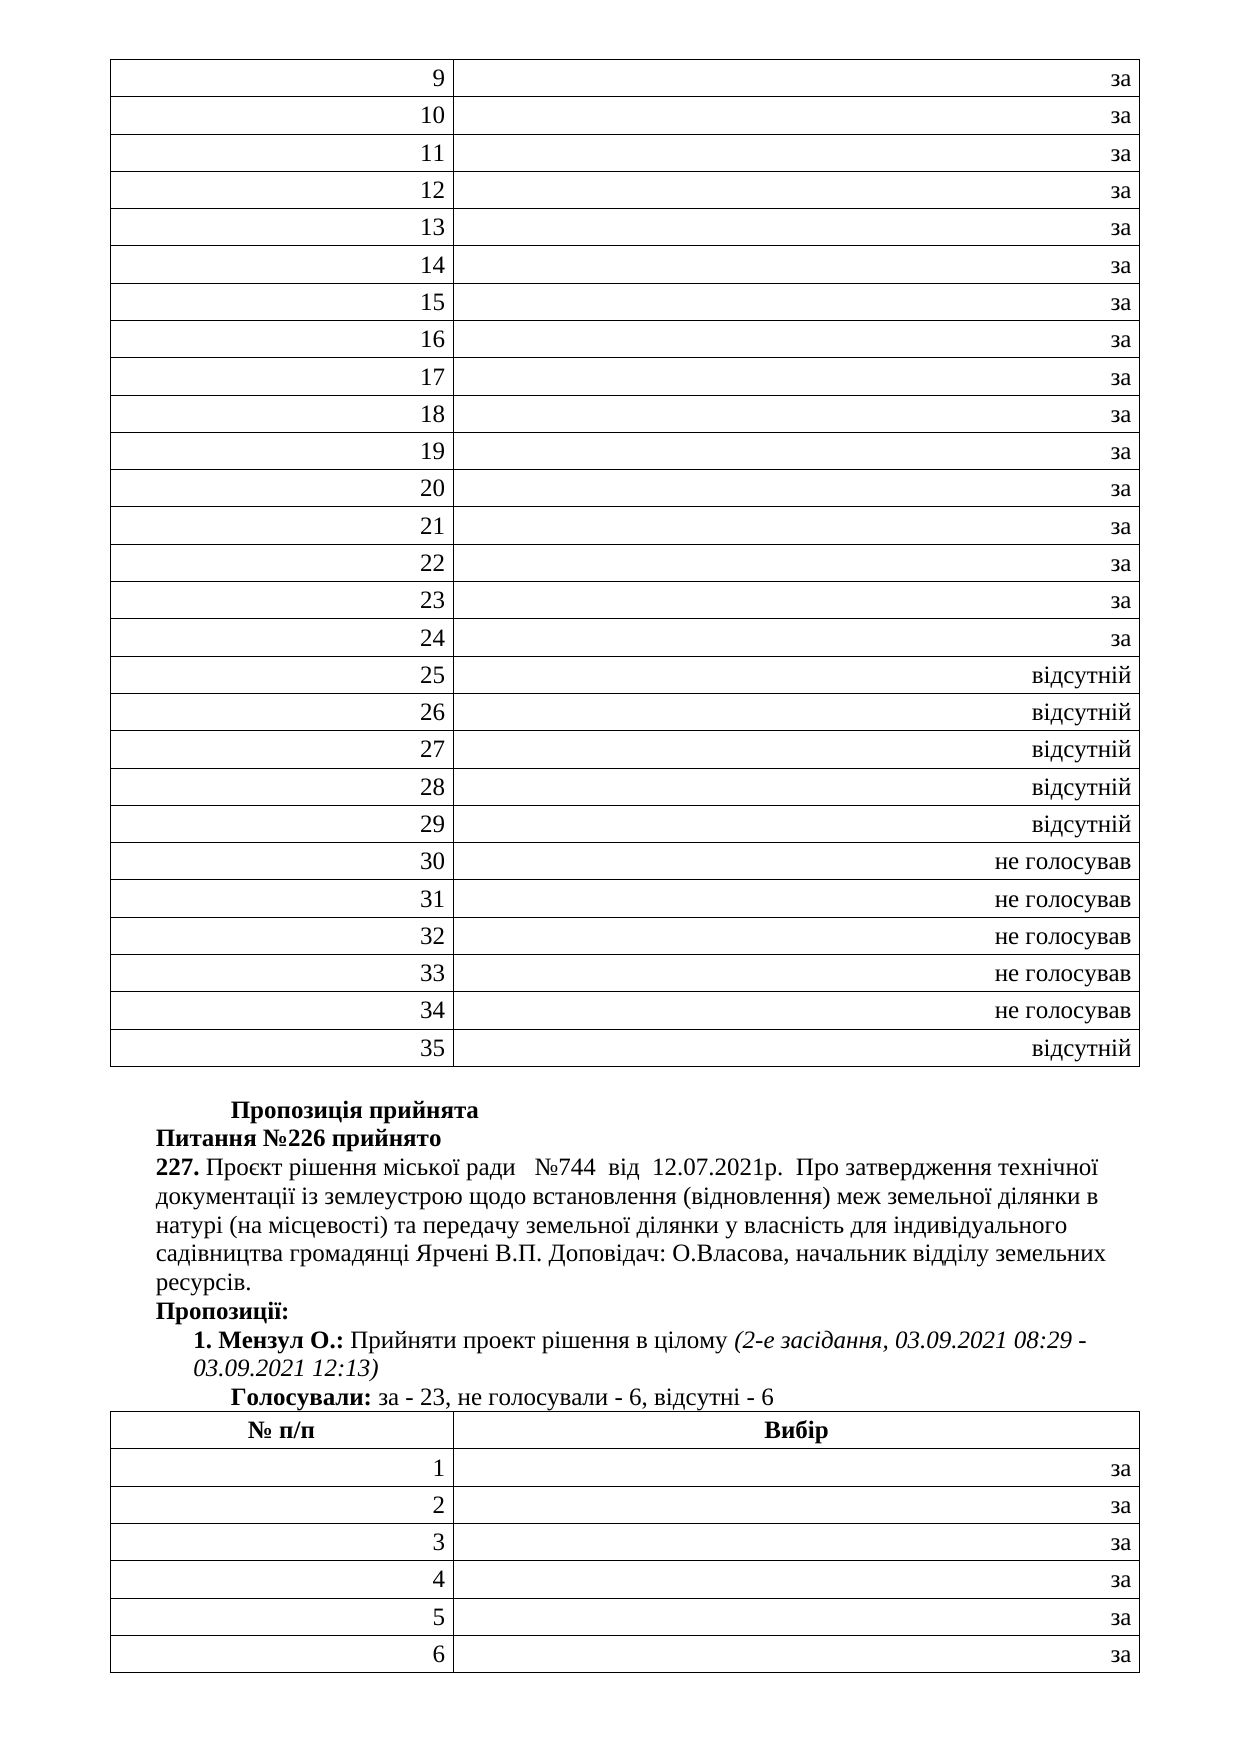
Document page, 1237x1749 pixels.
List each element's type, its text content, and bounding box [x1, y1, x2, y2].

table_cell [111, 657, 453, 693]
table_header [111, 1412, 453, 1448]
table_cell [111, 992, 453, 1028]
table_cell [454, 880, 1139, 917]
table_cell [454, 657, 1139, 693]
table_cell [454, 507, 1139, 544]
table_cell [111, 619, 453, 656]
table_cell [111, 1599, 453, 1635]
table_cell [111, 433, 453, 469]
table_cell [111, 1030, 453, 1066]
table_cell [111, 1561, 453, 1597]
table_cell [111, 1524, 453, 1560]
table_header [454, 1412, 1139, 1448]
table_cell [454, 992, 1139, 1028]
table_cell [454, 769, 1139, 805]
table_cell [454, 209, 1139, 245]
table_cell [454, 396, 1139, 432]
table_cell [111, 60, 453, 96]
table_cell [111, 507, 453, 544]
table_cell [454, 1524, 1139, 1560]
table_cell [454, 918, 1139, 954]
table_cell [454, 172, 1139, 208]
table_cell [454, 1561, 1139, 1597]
text Питання №226 прийнято [156, 1123, 1148, 1152]
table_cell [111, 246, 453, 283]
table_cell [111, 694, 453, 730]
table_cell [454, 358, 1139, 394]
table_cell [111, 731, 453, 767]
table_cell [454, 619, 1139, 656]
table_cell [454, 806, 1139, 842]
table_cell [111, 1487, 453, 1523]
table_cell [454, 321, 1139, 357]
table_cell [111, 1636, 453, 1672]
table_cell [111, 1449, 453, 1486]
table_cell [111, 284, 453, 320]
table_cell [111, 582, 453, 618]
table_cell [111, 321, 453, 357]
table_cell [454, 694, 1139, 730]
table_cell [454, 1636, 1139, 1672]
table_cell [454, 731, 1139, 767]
text Голосували: за - 23, не голосували - 6, відсутні - 6 [231, 1382, 1148, 1411]
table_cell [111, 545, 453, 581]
text Пропозиція прийнята [231, 1066, 1148, 1123]
text Пропозиції: [156, 1296, 1148, 1325]
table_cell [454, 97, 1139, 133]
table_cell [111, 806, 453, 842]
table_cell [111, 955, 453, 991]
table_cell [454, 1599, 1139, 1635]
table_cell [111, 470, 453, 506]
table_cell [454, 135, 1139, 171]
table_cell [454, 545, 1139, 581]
text 1. Мензул О.: Прийняти проект рішення в цілому (2-е засідання, 03.09.2021 08:29 - 03.09.2021 12:13) [193, 1325, 1148, 1382]
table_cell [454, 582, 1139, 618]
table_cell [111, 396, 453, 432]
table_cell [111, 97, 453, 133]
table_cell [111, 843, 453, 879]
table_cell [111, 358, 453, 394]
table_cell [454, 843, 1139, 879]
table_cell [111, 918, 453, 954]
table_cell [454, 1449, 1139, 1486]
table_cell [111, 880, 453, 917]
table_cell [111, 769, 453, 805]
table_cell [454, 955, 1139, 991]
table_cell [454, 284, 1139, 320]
text 227. Проєкт рішення міської ради №744 від 12.07.2021р. Про затвердження технічної документації із землеустрою щодо встановлення (відновлення) меж земельної ділянки в натурі (на місцевості) та передачу земельної ділянки у власність для індивідуального садівництва громадянці Ярчені В.П. Доповідач: О.Власова, начальник відділу земельних ресурсів. [156, 1152, 1148, 1296]
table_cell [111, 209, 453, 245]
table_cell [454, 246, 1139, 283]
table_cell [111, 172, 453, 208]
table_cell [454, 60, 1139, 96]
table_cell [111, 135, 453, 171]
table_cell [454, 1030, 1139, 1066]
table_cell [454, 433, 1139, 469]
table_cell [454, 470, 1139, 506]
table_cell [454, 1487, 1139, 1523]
